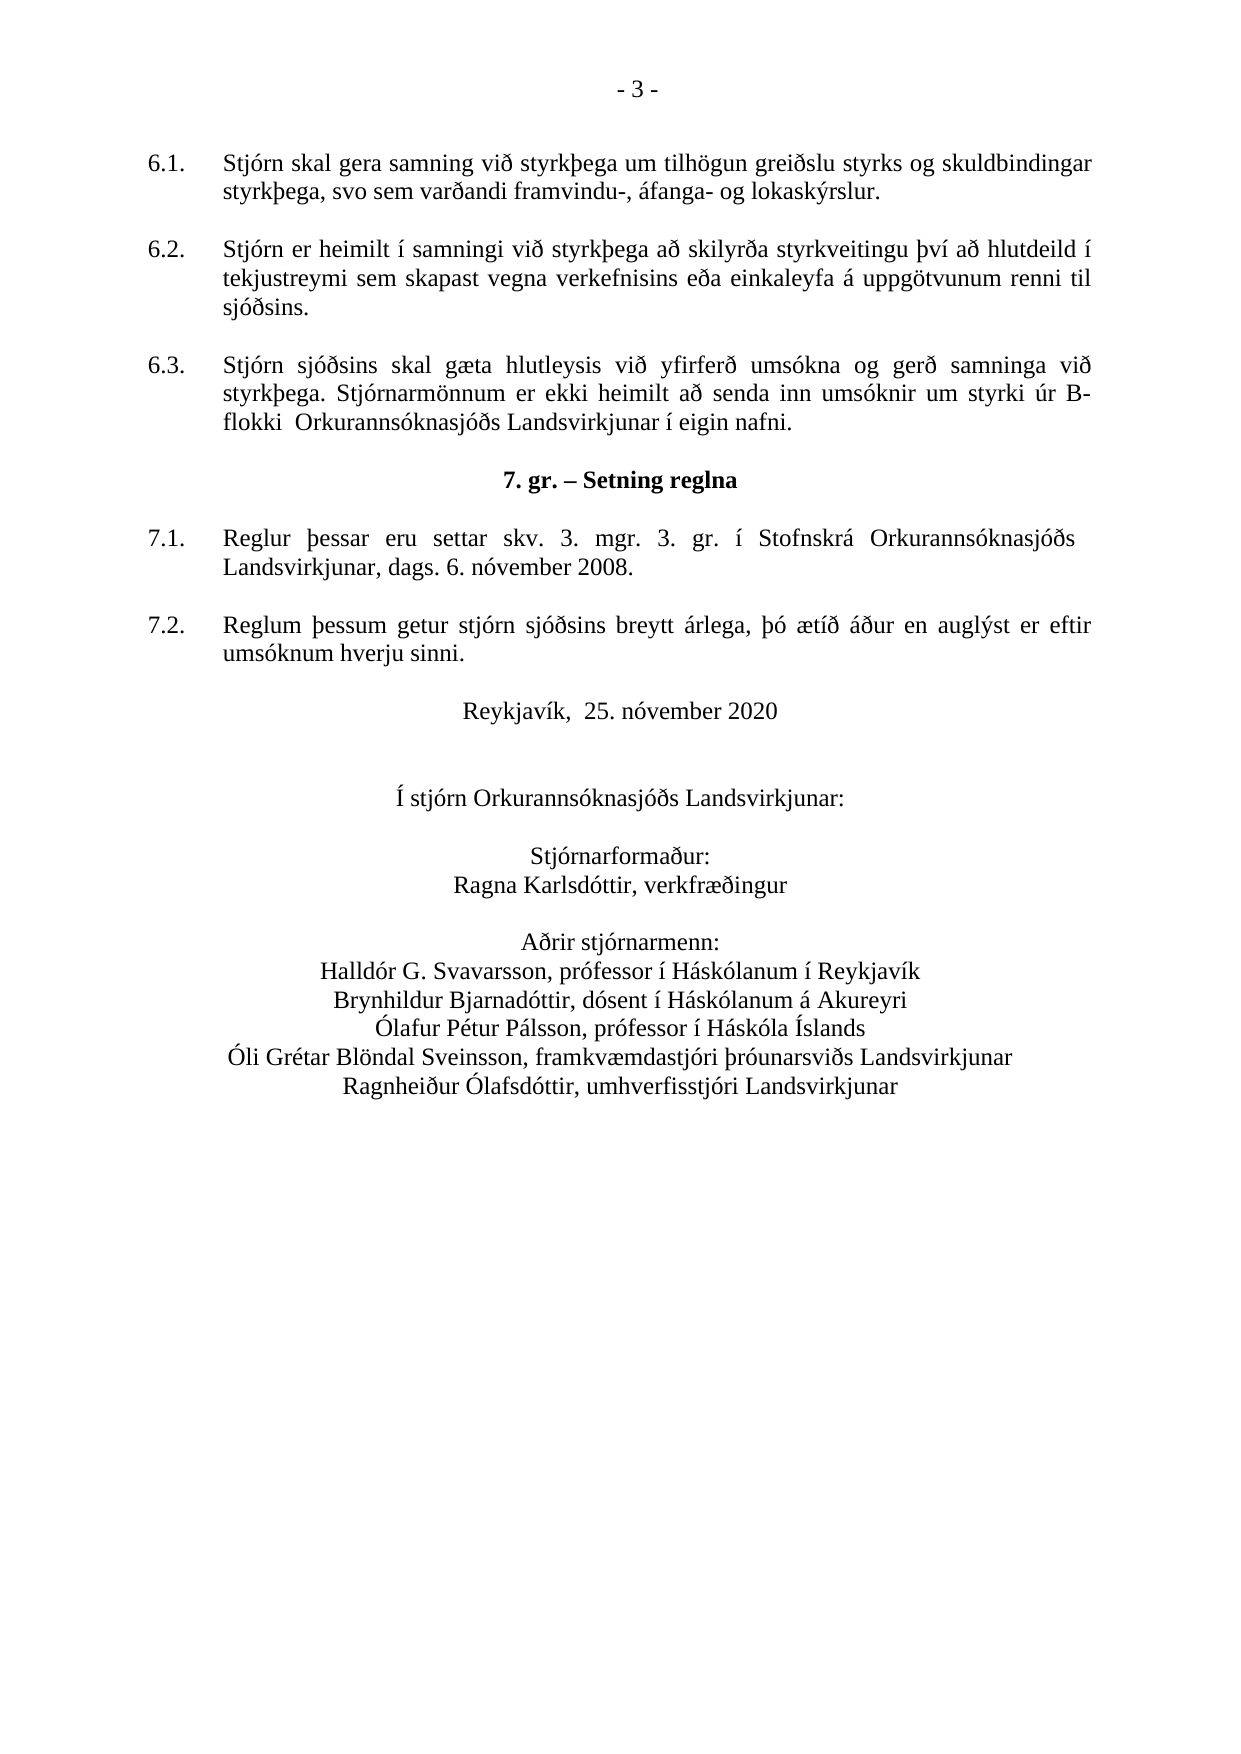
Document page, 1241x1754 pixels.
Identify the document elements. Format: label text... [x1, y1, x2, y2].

text Halldór G. Svavarsson, prófessor í Háskólanum í Reykjavík [148, 956, 1093, 985]
text 6.2. Stjórn er heimilt í samningi við styrkþega að skilyrða styrkveitingu því að hlutdeild í tekjustreymi sem skapast vegna verkefnisins eða einkaleyfa á uppgötvunum renni til sjóðsins. [148, 234, 1093, 321]
text Ragnheiður Ólafsdóttir, umhverfisstjóri Landsvirkjunar [148, 1071, 1093, 1100]
text 7.1. Reglur þessar eru settar skv. 3. mgr. 3. gr. í Stofnskrá Orkurannsóknasjóðs Landsvirkjunar, dags. 6. nóvember 2008. [148, 523, 1093, 581]
text 6.3. Stjórn sjóðsins skal gæta hlutleysis við yfirferð umsókna og gerð samninga við styrkþega. Stjórnarmönnum er ekki heimilt að senda inn umsóknir um styrki úr B-flokki Orkurannsóknasjóðs Landsvirkjunar í eigin nafni. [148, 350, 1093, 436]
text Ragna Karlsdóttir, verkfræðingur [148, 870, 1093, 898]
text Aðrir stjórnarmenn: [148, 927, 1093, 956]
text Stjórnarformaður: [148, 841, 1093, 870]
text 6.1. Stjórn skal gera samning við styrkþega um tilhögun greiðslu styrks og skuldbindingar styrkþega, svo sem varðandi framvindu-, áfanga- og lokaskýrslur. [148, 148, 1093, 205]
text 7. gr. – Setning reglna [148, 465, 1093, 494]
text 7.2. Reglum þessum getur stjórn sjóðsins breytt árlega, þó ætíð áður en auglýst er eftir umsóknum hverju sinni. [148, 610, 1093, 667]
text Brynhildur Bjarnadóttir, dósent í Háskólanum á Akureyri [148, 985, 1093, 1013]
text Reykjavík, 25. nóvember 2020 [148, 696, 1093, 725]
text Í stjórn Orkurannsóknasjóðs Landsvirkjunar: [148, 783, 1093, 812]
text Óli Grétar Blöndal Sveinsson, framkvæmdastjóri þróunarsviðs Landsvirkjunar [148, 1042, 1093, 1071]
text Ólafur Pétur Pálsson, prófessor í Háskóla Íslands [148, 1013, 1093, 1042]
